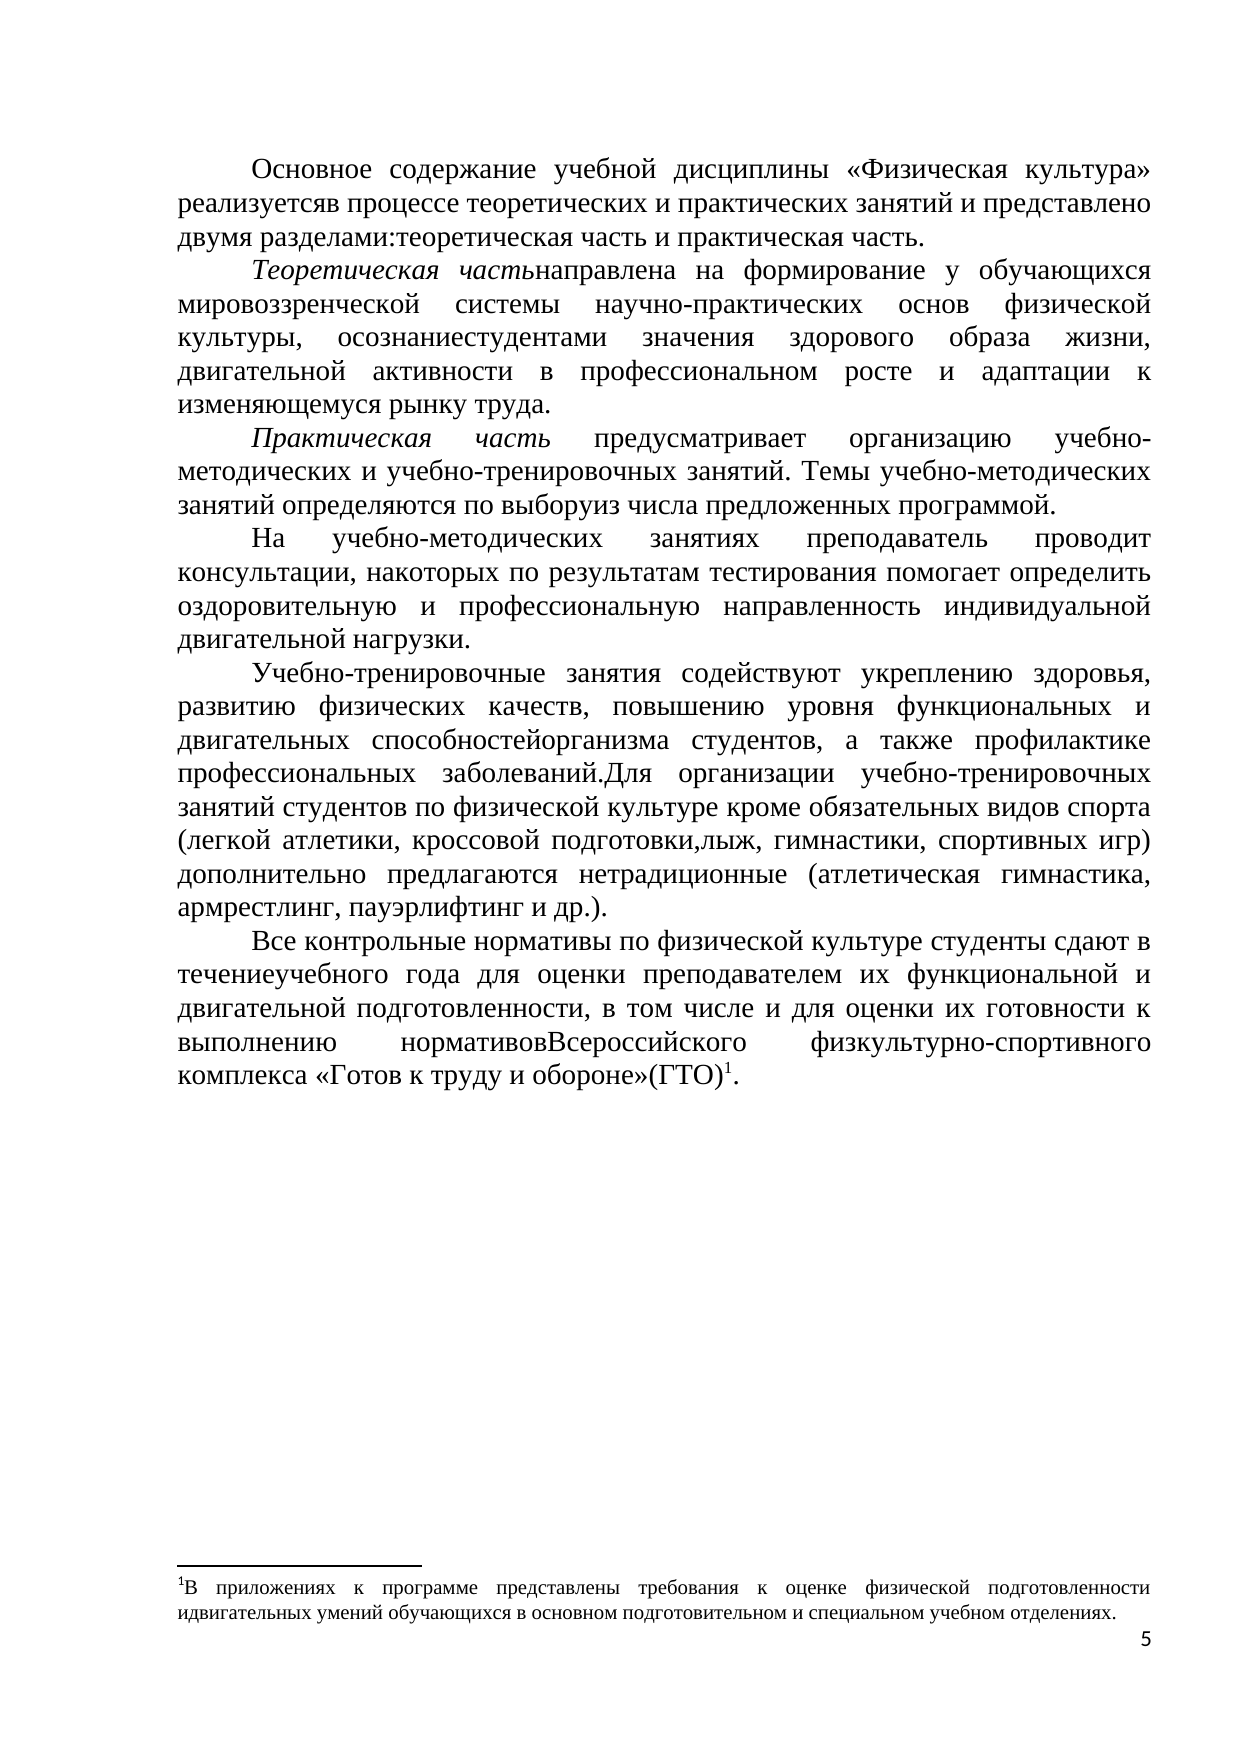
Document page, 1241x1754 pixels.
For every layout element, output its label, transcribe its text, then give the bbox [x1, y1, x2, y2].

text На учебно-методических занятиях преподаватель проводит консультации, накоторых по результатам тестирования помогает определить оздоровительную и профессиональную направленность индивидуальной двигательной нагрузки. [177, 521, 1152, 655]
text Учебно-тренировочные занятия содействуют укреплению здоровья, развитию физических качеств, повышению уровня функциональных и двигательных способностейорганизма студентов, а также профилактике профессиональных заболеваний.Для организации учебно-тренировочных занятий студентов по физической культуре кроме обязательных видов спорта (легкой атлетики, кроссовой подготовки,лыж, гимнастики, спортивных игр) дополнительно предлагаются нетрадиционные (атлетическая гимнастика, армрестлинг, пауэрлифтинг и др.). [177, 655, 1152, 923]
text Практическая часть предусматривает организацию учебно-методических и учебно-тренировочных занятий. Темы учебно-методических занятий определяются по выборуиз числа предложенных программой. [177, 420, 1152, 521]
text Основное содержание учебной дисциплины «Физическая культура» реализуетсяв процессе теоретических и практических занятий и представлено двумя разделами:теоретическая часть и практическая часть. [177, 152, 1152, 252]
text Теоретическая частьнаправлена на формирование у обучающихся мировоззренческой системы научно-практических основ физической культуры, осознаниестудентами значения здорового образа жизни, двигательной активности в профессиональном росте и адаптации к изменяющемуся рынку труда. [177, 252, 1152, 420]
text Все контрольные нормативы по физической культуре студенты сдают в течениеучебного года для оценки преподавателем их функциональной и двигательной подготовленности, в том числе и для оценки их готовности к выполнению нормативовВсероссийского физкультурно-спортивного комплекса «Готов к труду и обороне»(ГТО). [177, 923, 1152, 1091]
